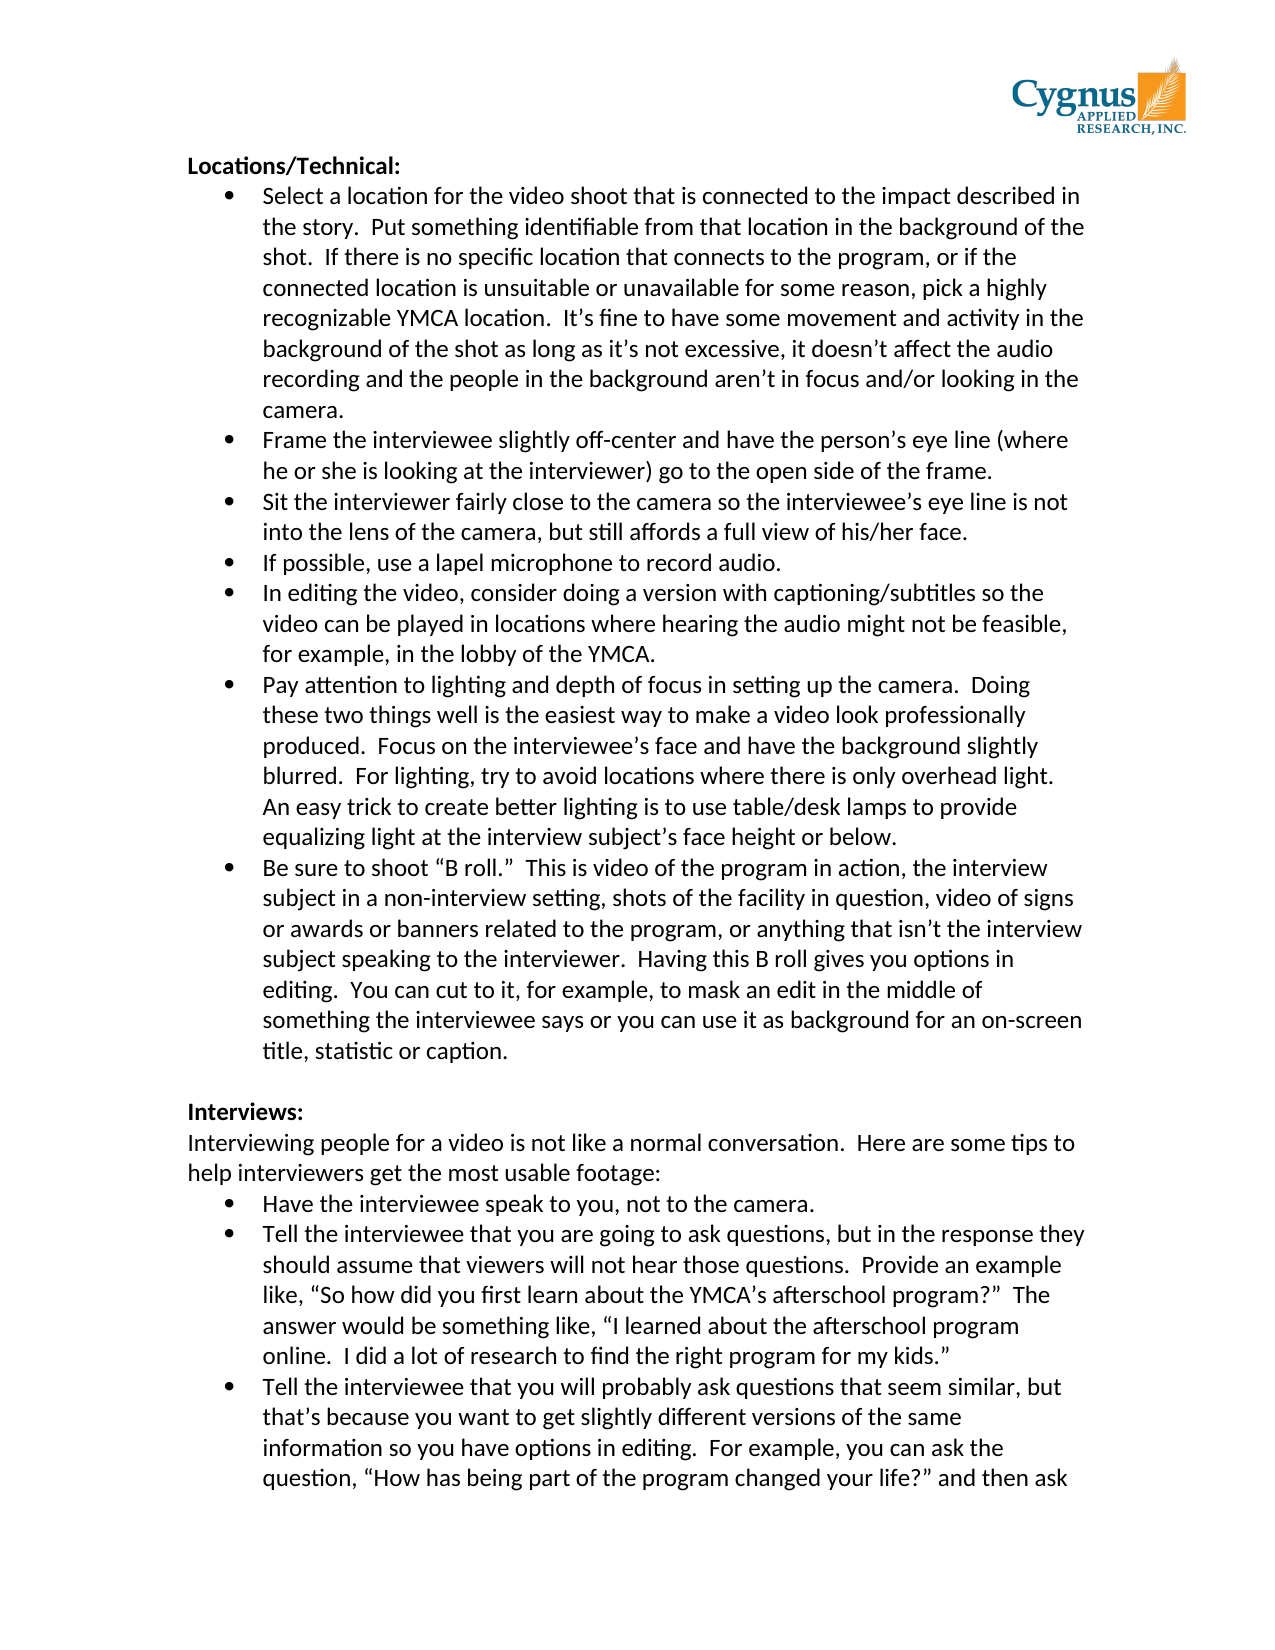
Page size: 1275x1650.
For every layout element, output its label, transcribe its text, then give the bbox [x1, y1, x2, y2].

picture [1012, 56, 1186, 135]
list Tell the interviewee that you are going to ask questions, but in the response they should assume that viewers will not hear those questions. Provide an example like, “So how did you first learn about the YMCA’s afterschool program?” The answer would be something like, “I learned about the afterschool program online. I did a lot of research to find the right program for my kids.” [225, 1218, 1087, 1371]
list If possible, use a lapel microphone to record audio. [225, 547, 1087, 577]
list Select a location for the video shoot that is connected to the impact described in the story. Put something identifiable from that location in the background of the shot. If there is no specific location that connects to the program, or if the connected location is unsuitable or unavailable for some reason, pick a highly recognizable YMCA location. It’s fine to have some movement and activity in the background of the shot as long as it’s not excessive, it doesn’t affect the audio recording and the people in the background aren’t in focus and/or looking in the camera. [225, 181, 1087, 425]
text Interviews: [187, 1096, 1087, 1127]
text Locations/Technical: [187, 150, 1087, 181]
list Be sure to shoot “B roll.” This is video of the program in action, the interview subject in a non-interview setting, shots of the facility in question, video of signs or awards or banners related to the program, or anything that isn’t the interview subject speaking to the interviewer. Having this B roll gives you options in editing. You can cut to it, for example, to mask an edit in the middle of something the interviewee says or you can use it as background for an on-screen title, statistic or caption. [225, 852, 1087, 1066]
list Have the interviewee speak to you, not to the camera. [225, 1188, 1087, 1218]
list Pay attention to lighting and depth of focus in setting up the camera. Doing these two things well is the easiest way to make a video look professionally produced. Focus on the interviewee’s face and have the background slightly blurred. For lighting, try to avoid locations where there is only overhead light. An easy trick to create better lighting is to use table/desk lamps to provide equalizing light at the interview subject’s face height or below. [225, 669, 1087, 852]
list In editing the video, consider doing a version with captioning/subtitles so the video can be played in locations where hearing the audio might not be feasible, for example, in the lobby of the YMCA. [225, 577, 1087, 669]
list Frame the interviewee slightly off-center and have the person’s eye line (where he or she is looking at the interviewer) go to the open side of the frame. [225, 425, 1087, 486]
text Interviewing people for a video is not like a normal conversation. Here are some tips to help interviewers get the most usable footage: [187, 1127, 1087, 1188]
list Sit the interviewer fairly close to the camera so the interviewee’s eye line is not into the lens of the camera, but still affords a full view of his/her face. [225, 486, 1087, 547]
